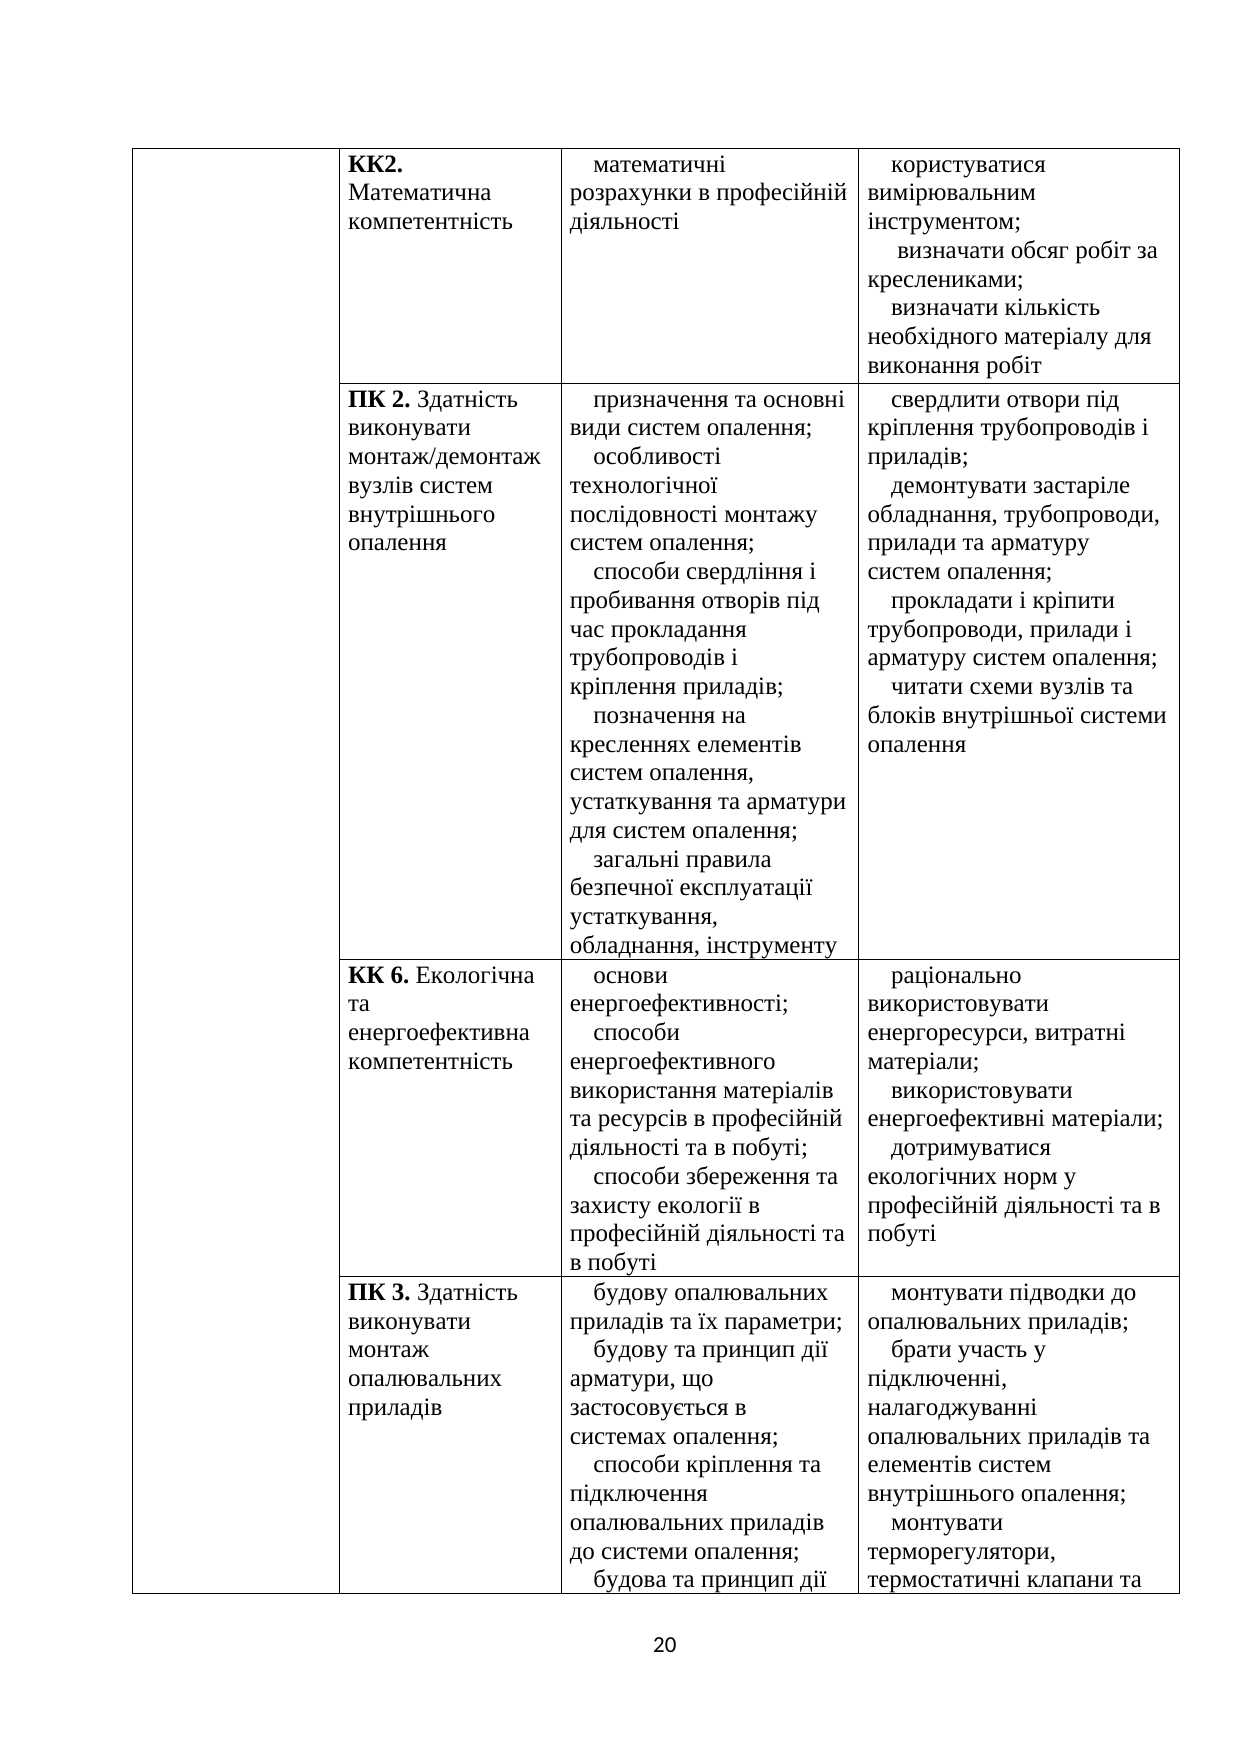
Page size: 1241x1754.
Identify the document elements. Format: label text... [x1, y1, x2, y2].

table_cell КК 6. Екологічна та енергоефективна компетентність [340, 960, 561, 1276]
table_cell ПК 2. Здатність виконувати монтаж/демонтаж вузлів систем внутрішнього опалення [340, 384, 561, 959]
table_cell призначення та основні види систем опалення; особливості технологічної послідовності монтажу систем опалення; способи свердління і пробивання отворів під час прокладання трубопроводів і кріплення приладів; позначення на кресленнях елементів систем опалення, устаткування та арматури для систем опалення; загальні правила безпечної експлуатації устаткування, обладнання, інструменту [562, 384, 858, 959]
table_cell КК2. Математична компетентність [340, 149, 561, 383]
table_cell свердлити отвори під кріплення трубопроводів і приладів; демонтувати застаріле обладнання, трубопроводи, прилади та арматуру систем опалення; прокладати і кріпити трубопроводи, прилади і арматуру систем опалення; читати схеми вузлів та блоків внутрішньої системи опалення [859, 384, 1179, 959]
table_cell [859, 1277, 1179, 1593]
table_cell математичні розрахунки в професійній діяльності [562, 149, 858, 383]
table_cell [562, 1277, 858, 1593]
table_cell основи енергоефективності; способи енергоефективного використання матеріалів та ресурсів в професійній діяльності та в побуті; способи збереження та захисту екології в професійній діяльності та в побуті [562, 960, 858, 1276]
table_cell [340, 1277, 561, 1593]
table_cell користуватися вимірювальним інструментом; визначати обсяг робіт за креслениками; визначати кількість необхідного матеріалу для виконання робіт [859, 149, 1179, 383]
table_cell раціонально використовувати енергоресурси, витратні матеріали; використовувати енергоефективні матеріали; дотримуватися екологічних норм у професійній діяльності та в побуті [859, 960, 1179, 1276]
